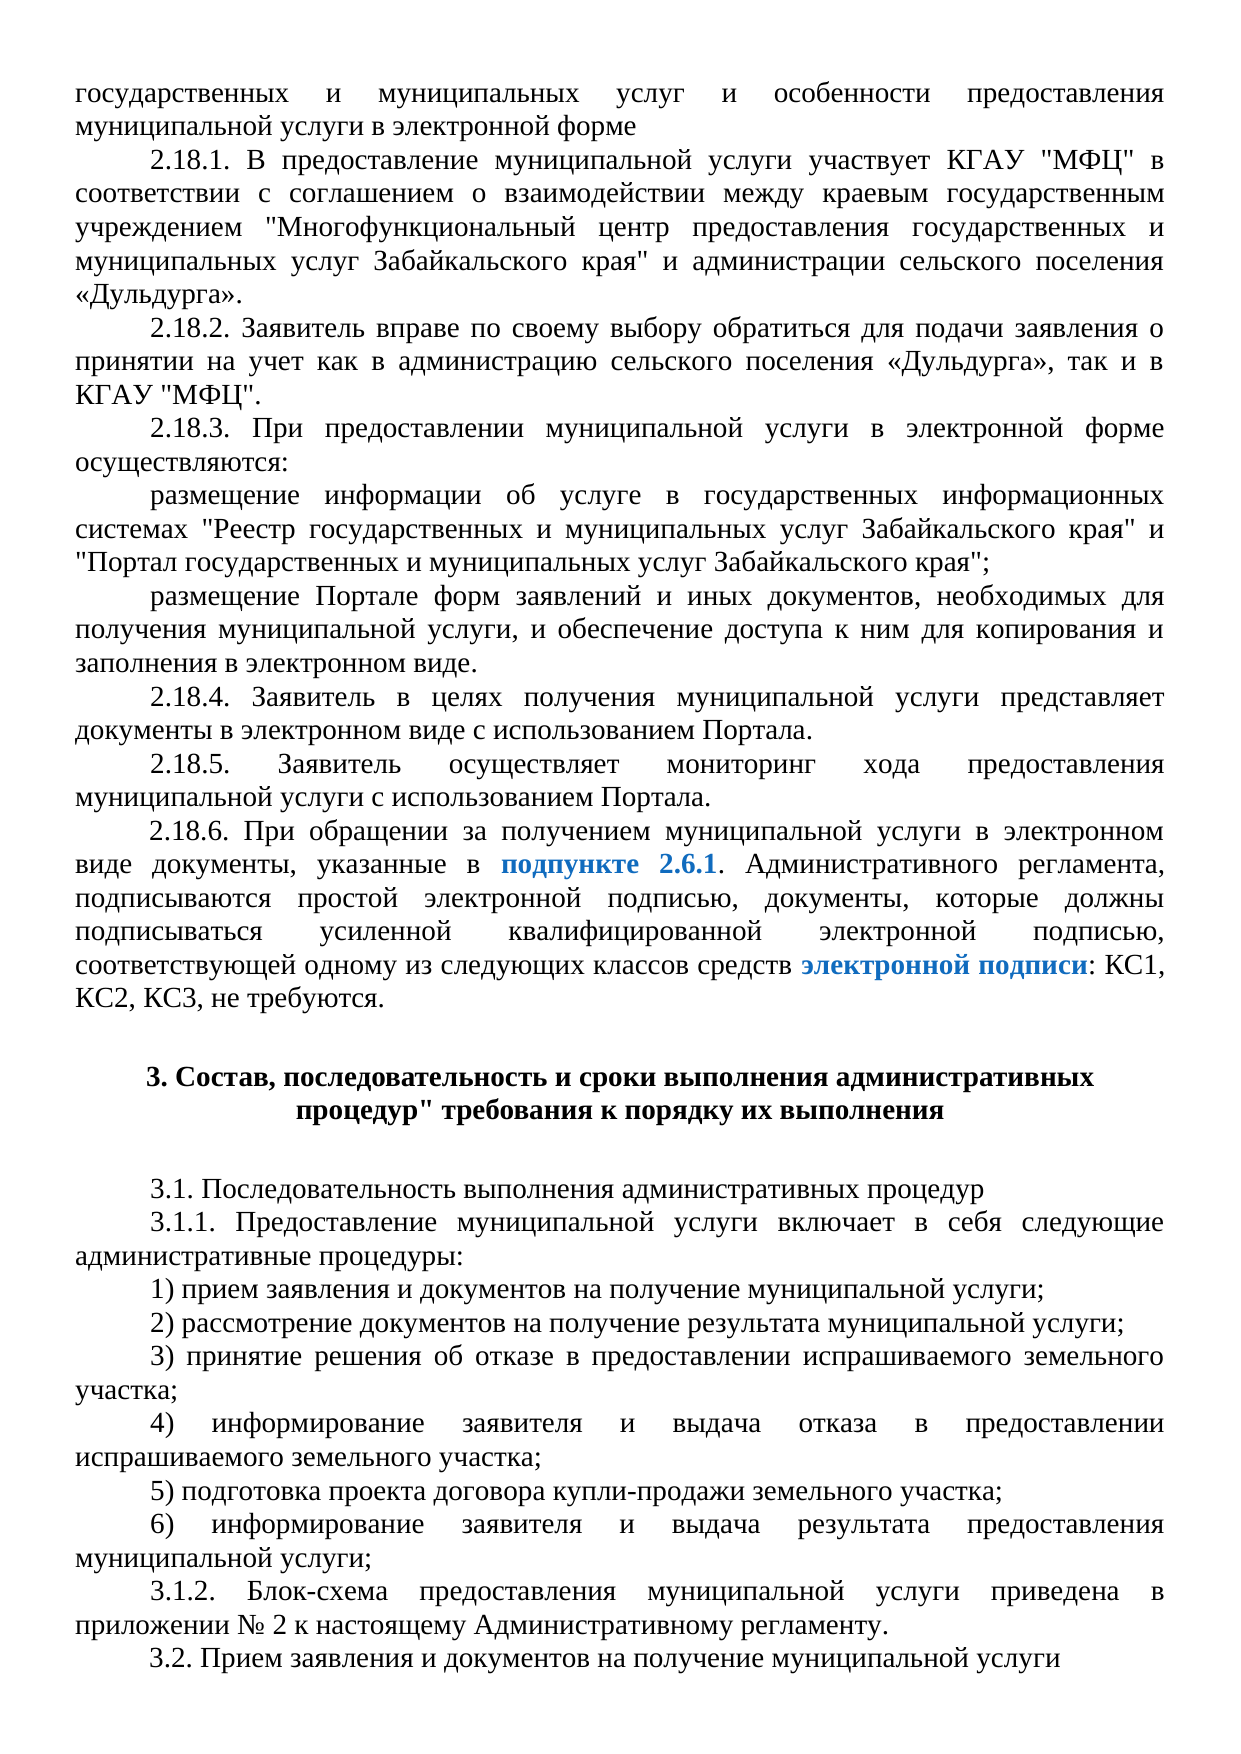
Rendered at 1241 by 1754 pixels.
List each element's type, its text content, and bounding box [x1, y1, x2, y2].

text 2.18.2. Заявитель вправе по своему выбору обратиться для подачи заявления о принятии на учет как в администрацию сельского поселения «Дульдурга», так и в КГАУ "МФЦ". [75, 310, 1165, 410]
text 3) принятие решения об отказе в предоставлении испрашиваемого земельного участка; [75, 1338, 1165, 1406]
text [75, 75, 1165, 142]
text 2) рассмотрение документов на получение результата муниципальной услуги; [75, 1305, 1165, 1338]
text 6) информирование заявителя и выдача результата предоставления муниципальной услуги; [75, 1506, 1165, 1573]
text 3.2. Прием заявления и документов на получение муниципальной услуги [75, 1640, 1165, 1674]
text 2.18.1. В предоставление муниципальной услуги участвует КГАУ "МФЦ" в соответствии с соглашением о взаимодействии между краевым государственным учреждением "Многофункциональный центр предоставления государственных и муниципальных услуг Забайкальского края" и администрации сельского поселения «Дульдурга». [75, 142, 1165, 310]
text 1) прием заявления и документов на получение муниципальной услуги; [75, 1271, 1165, 1305]
text размещение информации об услуге в государственных информационных системах "Реестр государственных и муниципальных услуг Забайкальского края" и "Портал государственных и муниципальных услуг Забайкальского края"; [75, 477, 1165, 578]
text 2.18.6. При обращении за получением муниципальной услуги в электронном виде документы, указанные в подпункте 2.6.1. Административного регламента, подписываются простой электронной подписью, документы, которые должны подписываться усиленной квалифицированной электронной подписью, соответствующей одному из следующих классов средств электронной подписи: КС1, КС2, КС3, не требуются. [75, 813, 1165, 1014]
text 3.1. Последовательность выполнения административных процедур [75, 1171, 1165, 1204]
text 2.18.5. Заявитель осуществляет мониторинг хода предоставления муниципальной услуги с использованием Портала. [75, 746, 1165, 813]
text 2.18.4. Заявитель в целях получения муниципальной услуги представляет документы в электронном виде с использованием Портала. [75, 679, 1165, 746]
text 3.1.2. Блок-схема предоставления муниципальной услуги приведена в приложении № 2 к настоящему Административному регламенту. [75, 1573, 1165, 1640]
text 2.18.3. При предоставлении муниципальной услуги в электронной форме осуществляются: [75, 410, 1165, 477]
text 5) подготовка проекта договора купли-продажи земельного участка; [75, 1473, 1165, 1506]
subtitle 3. Состав, последовательность и сроки выполнения административных процедур" требования к порядку их выполнения [75, 1059, 1165, 1126]
text 4) информирование заявителя и выдача отказа в предоставлении испрашиваемого земельного участка; [75, 1406, 1165, 1473]
text размещение Портале форм заявлений и иных документов, необходимых для получения муниципальной услуги, и обеспечение доступа к ним для копирования и заполнения в электронном виде. [75, 578, 1165, 679]
text 3.1.1. Предоставление муниципальной услуги включает в себя следующие административные процедуры: [75, 1204, 1165, 1271]
